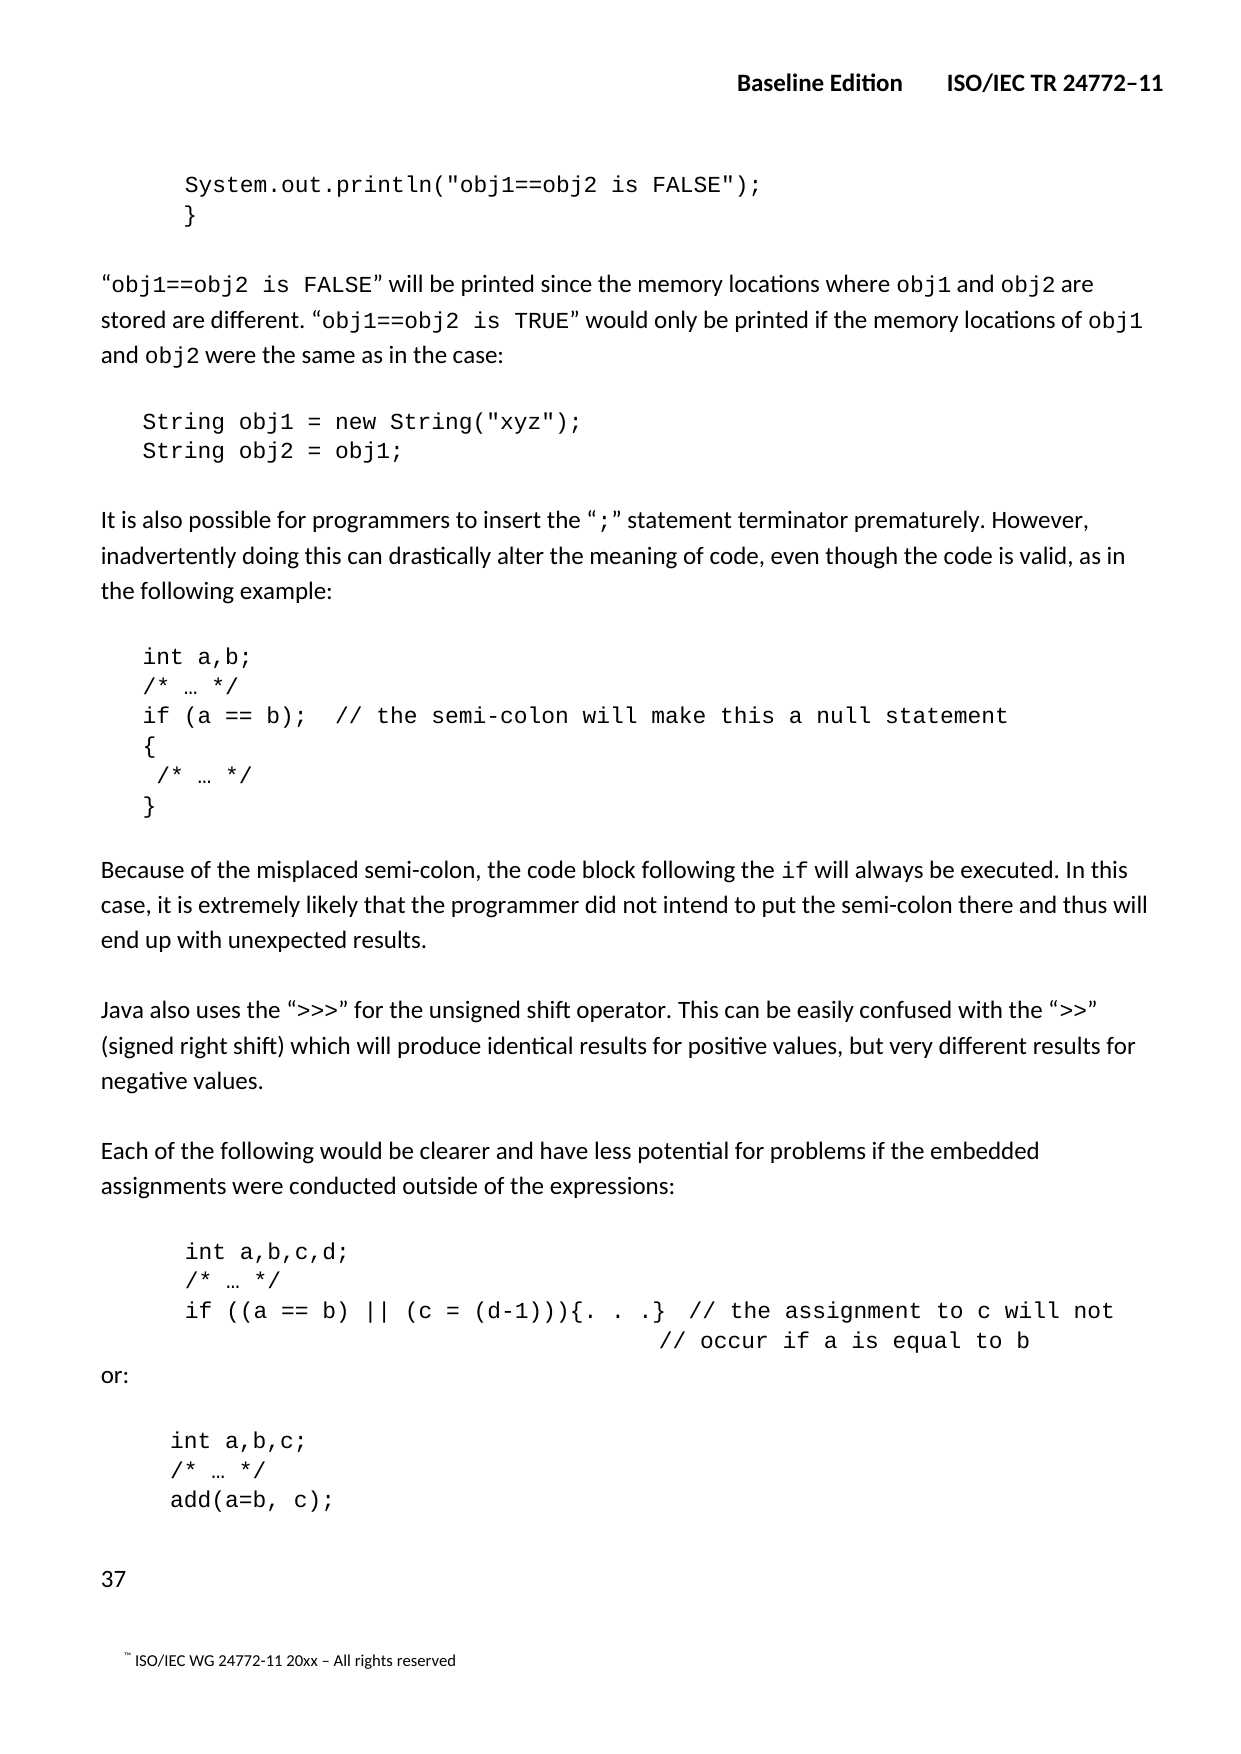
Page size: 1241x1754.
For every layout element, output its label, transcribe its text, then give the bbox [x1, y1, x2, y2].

text /* … */ [101, 764, 1164, 790]
text // occur if a is equal to b [142, 1329, 1164, 1355]
text /* … */ [142, 1459, 1164, 1485]
text “obj1==obj2 is FALSE” will be printed since the memory locations where obj1 and obj2 are stored are different. “obj1==obj2 is TRUE” would only be printed if the memory locations of obj1 and obj2 were the same as in the case: [101, 268, 1164, 371]
text String obj2 = obj1; [101, 440, 1164, 466]
text if (a == b); // the semi-colon will make this a null statement [101, 705, 1164, 731]
text Because of the misplaced semi-colon, the code block following the if will always be executed. In this case, it is extremely likely that the programmer did not intend to put the semi-colon there and thus will end up with unexpected results. [101, 854, 1164, 955]
text } [101, 203, 1164, 229]
text if ((a == b) || (c = (d-1))){. . .} // the assignment to c will not [142, 1300, 1164, 1326]
text Java also uses the “>>>” for the unsigned shift operator. This can be easily confused with the “>>” (signed right shift) which will produce identical results for positive values, but very different results for negative values. [101, 994, 1164, 1096]
text int a,b,c,d; [142, 1240, 1164, 1266]
text int a,b,c; [142, 1429, 1164, 1455]
text or: [101, 1359, 1164, 1390]
text { [101, 735, 1164, 761]
text System.out.println("obj1==obj2 is FALSE"); [142, 173, 1164, 199]
text Each of the following would be clearer and have less potential for problems if the embedded assignments were conducted outside of the expressions: [101, 1135, 1164, 1201]
text String obj1 = new String("xyz"); [101, 410, 1164, 436]
text /* … */ [101, 675, 1164, 701]
text add(a=b, c); [142, 1489, 1164, 1515]
text It is also possible for programmers to insert the “;” statement terminator prematurely. However, inadvertently doing this can drastically alter the meaning of code, even though the code is valid, as in the following example: [101, 505, 1164, 606]
text } [101, 794, 1164, 820]
text /* … */ [142, 1270, 1164, 1296]
text int a,b; [101, 645, 1164, 671]
